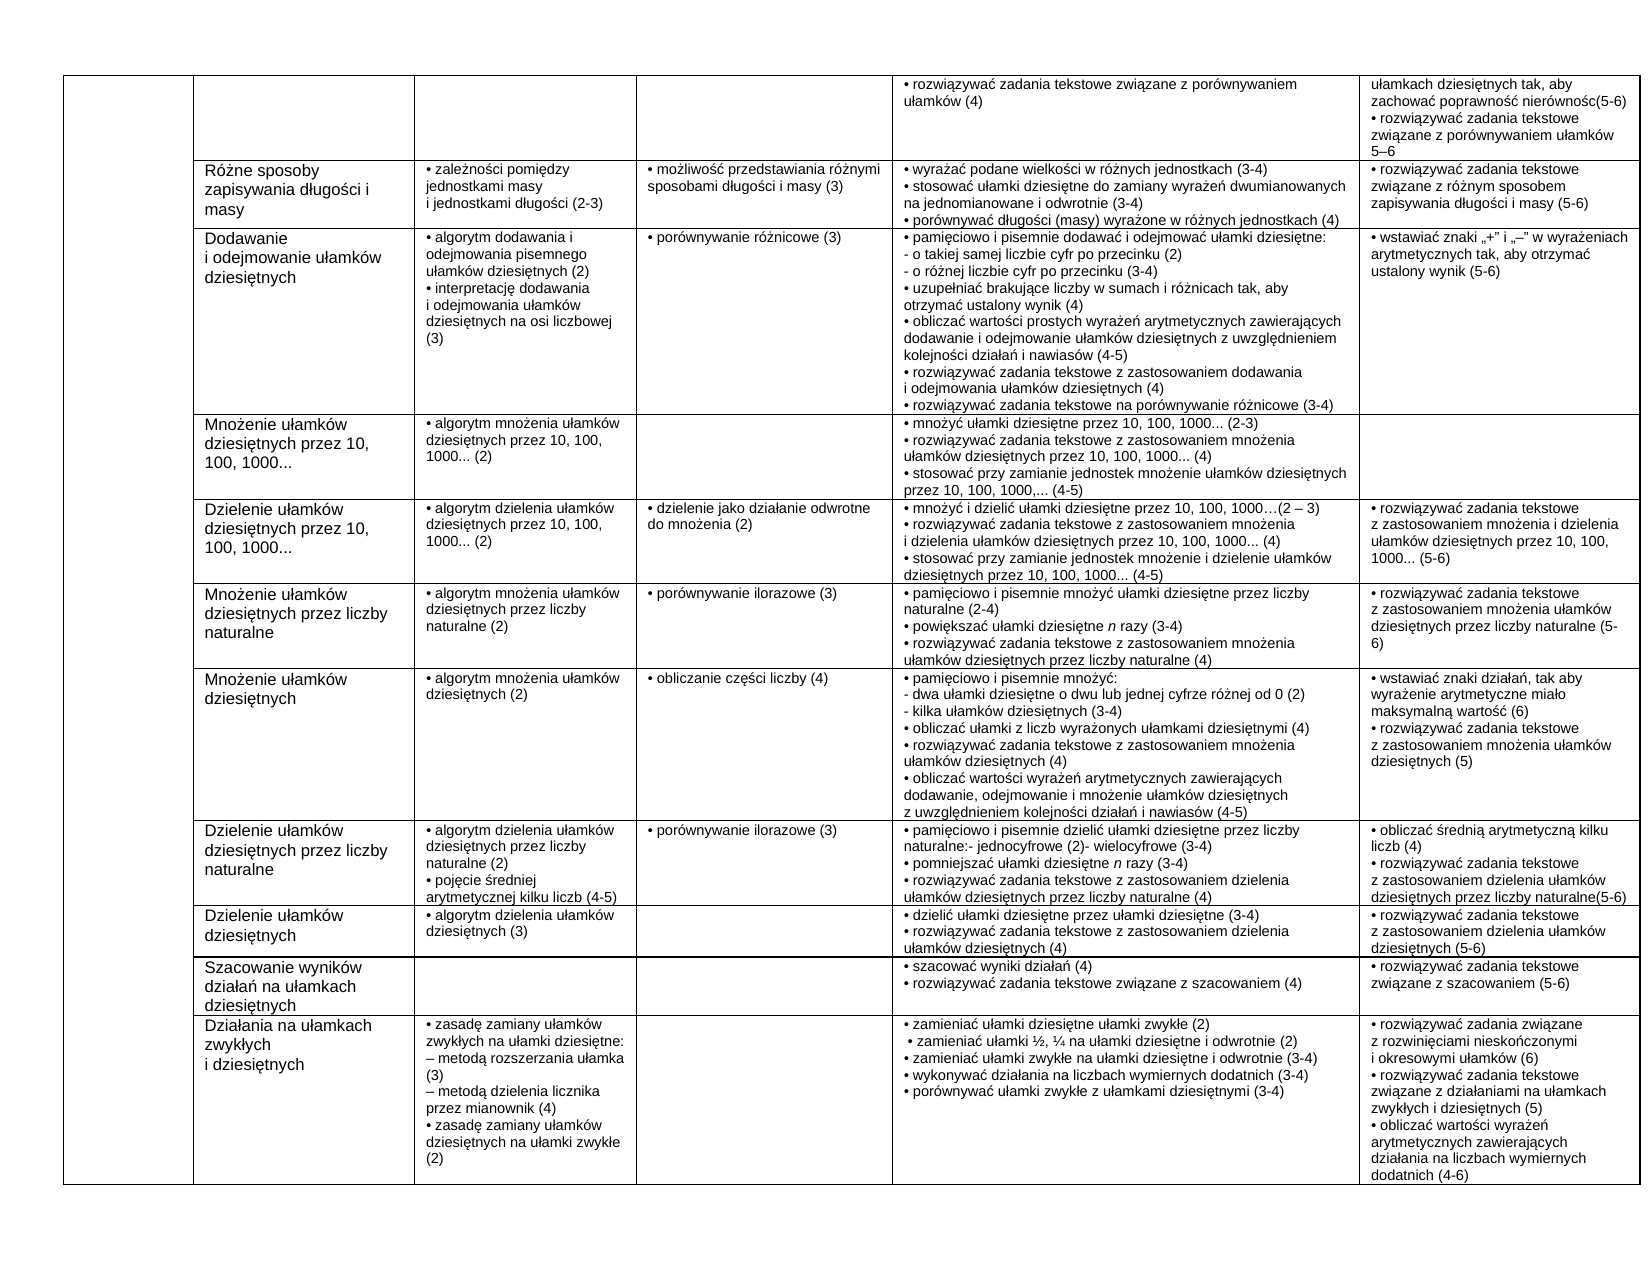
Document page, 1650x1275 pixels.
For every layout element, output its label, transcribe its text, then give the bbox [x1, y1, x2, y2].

table_cell [637, 1016, 892, 1184]
table_cell • rozwiązywać zadania tekstowe z zastosowaniem dzielenia ułamków dziesiętnych (5-6) [1360, 906, 1639, 956]
table_cell • algorytm dzielenia ułamków dziesiętnych (3) [415, 906, 636, 956]
table_cell • wstawiać znaki działań, tak aby wyrażenie arytmetyczne miało maksymalną wartość (6) • rozwiązywać zadania tekstowe z zastosowaniem mnożenia ułamków dziesiętnych (5) [1360, 669, 1639, 820]
table_cell • pamięciowo i pisemnie dodawać i odejmować ułamki dziesiętne: - o takiej samej liczbie cyfr po przecinku (2) - o różnej liczbie cyfr po przecinku (3-4) • uzupełniać brakujące liczby w sumach i różnicach tak, aby otrzymać ustalony wynik (4) • obliczać wartości prostych wyrażeń arytmetycznych zawierających dodawanie i odejmowanie ułamków dziesiętnych z uwzględnieniem kolejności działań i nawiasów (4-5) • rozwiązywać zadania tekstowe z zastosowaniem dodawania i odejmowania ułamków dziesiętnych (4) • rozwiązywać zadania tekstowe na porównywanie różnicowe (3-4) [893, 229, 1359, 413]
table_cell • wstawiać znaki „+” i „–” w wyrażeniach arytmetycznych tak, aby otrzymać ustalony wynik (5-6) [1360, 229, 1639, 413]
table_cell • pamięciowo i pisemnie mnożyć ułamki dziesiętne przez liczby naturalne (2-4) • powiększać ułamki dziesiętne n razy (3-4) • rozwiązywać zadania tekstowe z zastosowaniem mnożenia ułamków dziesiętnych przez liczby naturalne (4) [893, 584, 1359, 668]
table_cell • algorytm dodawania i odejmowania pisemnego ułamków dziesiętnych (2) • interpretację dodawania i odejmowania ułamków dziesiętnych na osi liczbowej (3) [415, 229, 636, 413]
table_cell • algorytm mnożenia ułamków dziesiętnych przez liczby naturalne (2) [415, 584, 636, 668]
table_cell • zasadę zamiany ułamków zwykłych na ułamki dziesiętne: – metodą rozszerzania ułamka (3) – metodą dzielenia licznika przez mianownik (4) • zasadę zamiany ułamków dziesiętnych na ułamki zwykłe (2) [415, 1016, 636, 1184]
table_cell • algorytm mnożenia ułamków dziesiętnych przez 10, 100, 1000... (2) [415, 415, 636, 498]
table_cell • dzielić ułamki dziesiętne przez ułamki dziesiętne (3-4) • rozwiązywać zadania tekstowe z zastosowaniem dzielenia ułamków dziesiętnych (4) [893, 906, 1359, 956]
table_cell • dzielenie jako działanie odwrotne do mnożenia (2) [637, 500, 892, 583]
table_cell • porównywanie ilorazowe (3) [637, 821, 892, 905]
table_cell • pamięciowo i pisemnie dzielić ułamki dziesiętne przez liczby naturalne:- jednocyfrowe (2)- wielocyfrowe (3-4) • pomniejszać ułamki dziesiętne n razy (3-4) • rozwiązywać zadania tekstowe z zastosowaniem dzielenia ułamków dziesiętnych przez liczby naturalne (4) [893, 821, 1359, 905]
table_cell Szacowanie wyników działań na ułamkach dziesiętnych [194, 958, 414, 1015]
table_cell • obliczanie części liczby (4) [637, 669, 892, 820]
table_cell Dodawanie i odejmowanie ułamków dziesiętnych [194, 229, 414, 413]
table_cell • algorytm dzielenia ułamków dziesiętnych przez liczby naturalne (2) • pojęcie średniej arytmetycznej kilku liczb (4-5) [415, 821, 636, 905]
table_cell • porównywanie różnicowe (3) [637, 229, 892, 413]
table_cell [637, 415, 892, 498]
table_cell [637, 906, 892, 956]
table_cell • wyrażać podane wielkości w różnych jednostkach (3-4) • stosować ułamki dziesiętne do zamiany wyrażeń dwumianowanych na jednomianowane i odwrotnie (3-4) • porównywać długości (masy) wyrażone w różnych jednostkach (4) [893, 161, 1359, 228]
table_cell • rozwiązywać zadania tekstowe związane z szacowaniem (5-6) [1360, 958, 1639, 1015]
table_cell • zamieniać ułamki dziesiętne ułamki zwykłe (2) • zamieniać ułamki ½, ¼ na ułamki dziesiętne i odwrotnie (2) • zamieniać ułamki zwykłe na ułamki dziesiętne i odwrotnie (3-4) • wykonywać działania na liczbach wymiernych dodatnich (3-4) • porównywać ułamki zwykłe z ułamkami dziesiętnymi (3-4) [893, 1016, 1359, 1184]
table_cell • szacować wyniki działań (4) • rozwiązywać zadania tekstowe związane z szacowaniem (4) [893, 958, 1359, 1015]
table_cell [415, 958, 636, 1015]
table_cell • pamięciowo i pisemnie mnożyć: - dwa ułamki dziesiętne o dwu lub jednej cyfrze różnej od 0 (2) - kilka ułamków dziesiętnych (3-4) • obliczać ułamki z liczb wyrażonych ułamkami dziesiętnymi (4) • rozwiązywać zadania tekstowe z zastosowaniem mnożenia ułamków dziesiętnych (4) • obliczać wartości wyrażeń arytmetycznych zawierających dodawanie, odejmowanie i mnożenie ułamków dziesiętnych z uwzględnieniem kolejności działań i nawiasów (4-5) [893, 669, 1359, 820]
table_cell • rozwiązywać zadania tekstowe z zastosowaniem mnożenia ułamków dziesiętnych przez liczby naturalne (5-6) [1360, 584, 1639, 668]
table_cell Różne sposoby zapisywania długości i masy [194, 161, 414, 228]
table_cell [637, 958, 892, 1015]
table_cell • zależności pomiędzy jednostkami masy i jednostkami długości (2-3) [415, 161, 636, 228]
table_cell • możliwość przedstawiania różnymi sposobami długości i masy (3) [637, 161, 892, 228]
table_cell Działania na ułamkach zwykłych i dziesiętnych [194, 1016, 414, 1184]
table_cell • algorytm dzielenia ułamków dziesiętnych przez 10, 100, 1000... (2) [415, 500, 636, 583]
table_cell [1360, 76, 1639, 160]
table_cell [637, 76, 892, 160]
table_cell Dzielenie ułamków dziesiętnych przez 10, 100, 1000... [194, 500, 414, 583]
table_cell Dzielenie ułamków dziesiętnych przez liczby naturalne [194, 821, 414, 905]
table_cell [1360, 415, 1639, 498]
table_cell Mnożenie ułamków dziesiętnych przez 10, 100, 1000... [194, 415, 414, 498]
table_cell Mnożenie ułamków dziesiętnych [194, 669, 414, 820]
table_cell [893, 76, 1359, 160]
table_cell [194, 76, 414, 160]
table_cell • rozwiązywać zadania tekstowe związane z różnym sposobem zapisywania długości i masy (5-6) [1360, 161, 1639, 228]
table_cell • mnożyć i dzielić ułamki dziesiętne przez 10, 100, 1000…(2 – 3) • rozwiązywać zadania tekstowe z zastosowaniem mnożenia i dzielenia ułamków dziesiętnych przez 10, 100, 1000... (4) • stosować przy zamianie jednostek mnożenie i dzielenie ułamków dziesiętnych przez 10, 100, 1000... (4-5) [893, 500, 1359, 583]
table_cell • mnożyć ułamki dziesiętne przez 10, 100, 1000... (2-3) • rozwiązywać zadania tekstowe z zastosowaniem mnożenia ułamków dziesiętnych przez 10, 100, 1000... (4) • stosować przy zamianie jednostek mnożenie ułamków dziesiętnych przez 10, 100, 1000,... (4-5) [893, 415, 1359, 498]
table_cell • rozwiązywać zadania związane z rozwinięciami nieskończonymi i okresowymi ułamków (6) • rozwiązywać zadania tekstowe związane z działaniami na ułamkach zwykłych i dziesiętnych (5) • obliczać wartości wyrażeń arytmetycznych zawierających działania na liczbach wymiernych dodatnich (4-6) [1360, 1016, 1639, 1184]
table_cell • algorytm mnożenia ułamków dziesiętnych (2) [415, 669, 636, 820]
table_cell Mnożenie ułamków dziesiętnych przez liczby naturalne [194, 584, 414, 668]
table_cell Dzielenie ułamków dziesiętnych [194, 906, 414, 956]
table_cell • obliczać średnią arytmetyczną kilku liczb (4) • rozwiązywać zadania tekstowe z zastosowaniem dzielenia ułamków dziesiętnych przez liczby naturalne(5-6) [1360, 821, 1639, 905]
table_cell • rozwiązywać zadania tekstowe z zastosowaniem mnożenia i dzielenia ułamków dziesiętnych przez 10, 100, 1000... (5-6) [1360, 500, 1639, 583]
table_cell • porównywanie ilorazowe (3) [637, 584, 892, 668]
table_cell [415, 76, 636, 160]
